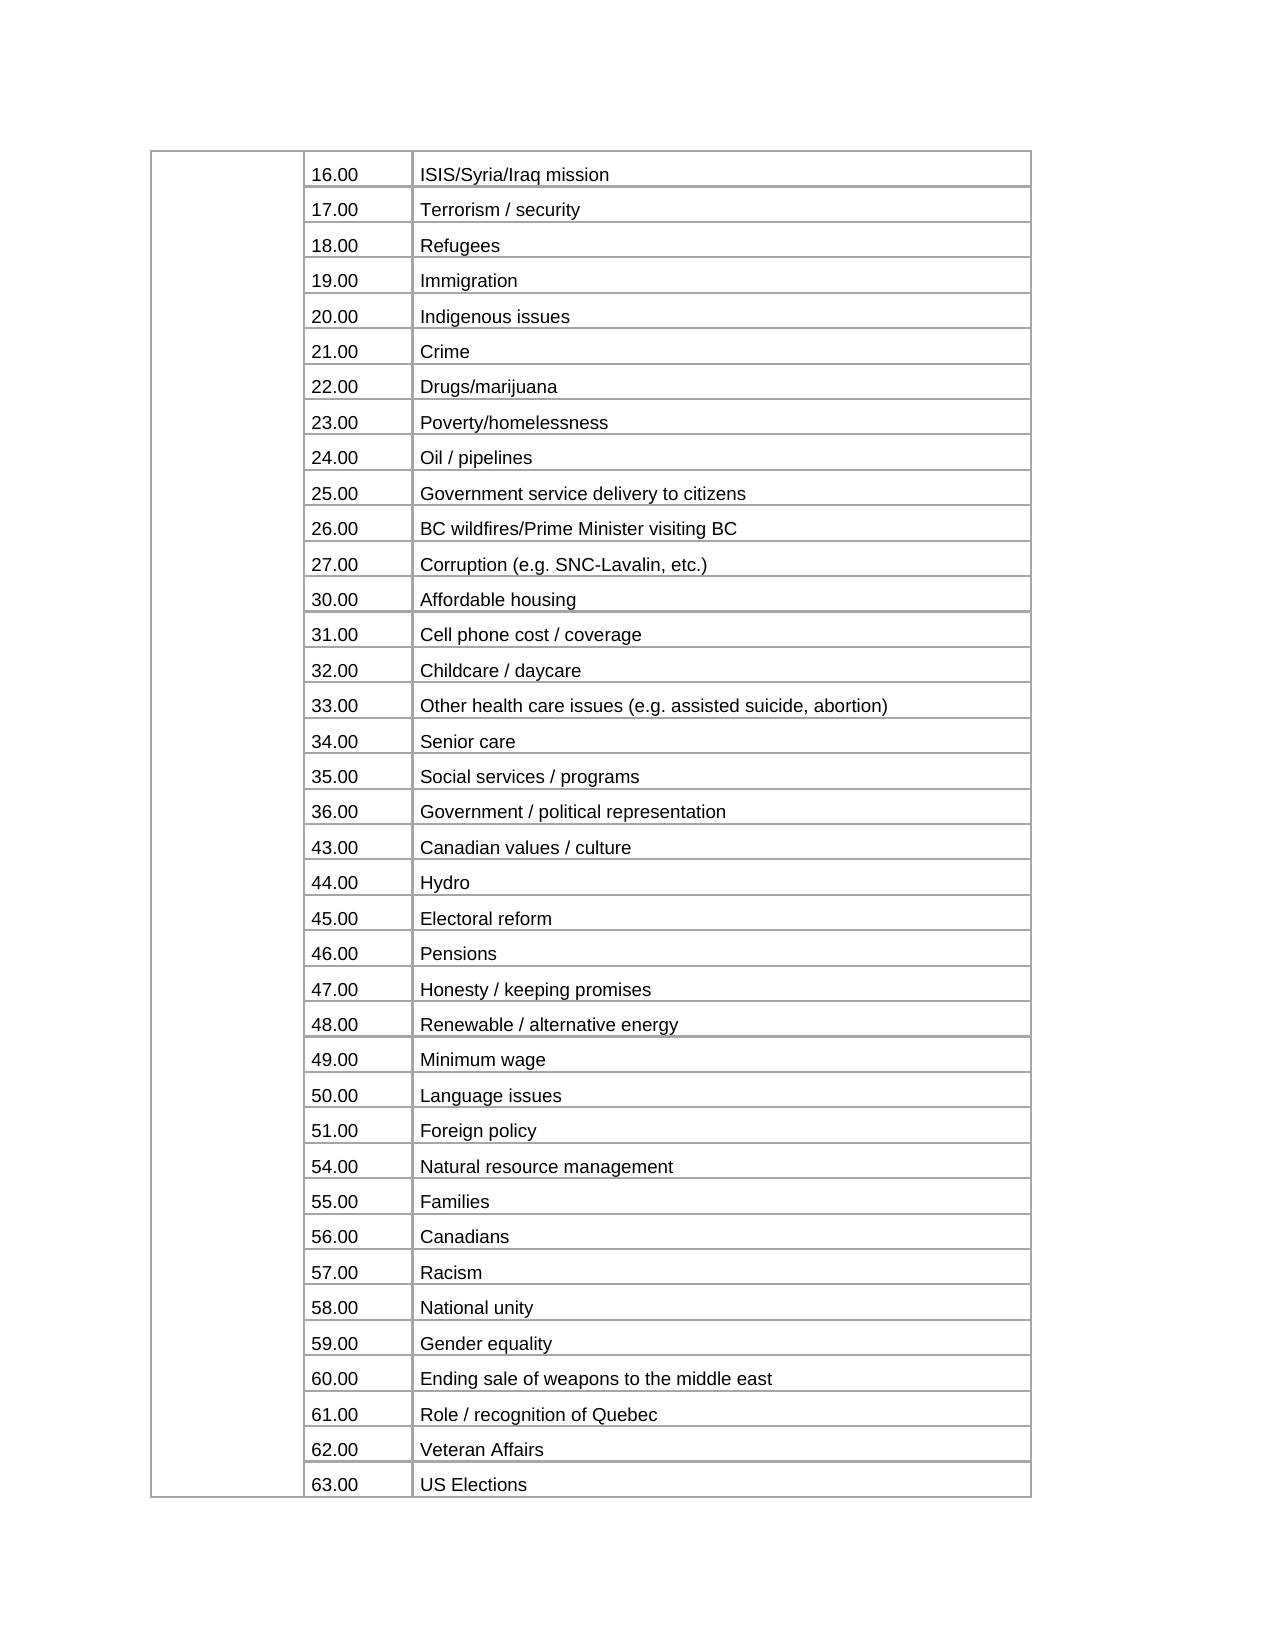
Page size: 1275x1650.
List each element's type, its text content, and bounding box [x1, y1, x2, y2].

table_cell 47.00 [305, 967, 411, 1000]
table_cell 27.00 [305, 542, 411, 575]
table_cell Canadians [414, 1215, 1030, 1248]
table_cell 49.00 [305, 1038, 411, 1071]
table_cell 57.00 [305, 1250, 411, 1283]
table_cell 50.00 [305, 1073, 411, 1106]
table_cell 36.00 [305, 790, 411, 823]
table_cell Electoral reform [414, 896, 1030, 929]
table_cell Minimum wage [414, 1038, 1030, 1071]
table_cell BC wildfires/Prime Minister visiting BC [414, 506, 1030, 539]
table_cell US Elections [414, 1463, 1030, 1496]
table_cell Senior care [414, 719, 1030, 752]
table_cell 35.00 [305, 754, 411, 787]
table_cell 26.00 [305, 506, 411, 539]
table_cell 24.00 [305, 435, 411, 469]
table_cell Gender equality [414, 1321, 1030, 1354]
table_cell Families [414, 1179, 1030, 1212]
table_cell 60.00 [305, 1356, 411, 1389]
table_cell 30.00 [305, 577, 411, 610]
table_cell Crime [414, 329, 1030, 362]
table_cell Canadian values / culture [414, 825, 1030, 858]
table_cell Honesty / keeping promises [414, 967, 1030, 1000]
table_cell 16.00 [305, 152, 411, 185]
table_cell 46.00 [305, 931, 411, 964]
table_cell National unity [414, 1285, 1030, 1319]
table_cell Indigenous issues [414, 294, 1030, 327]
table_cell 63.00 [305, 1463, 411, 1496]
table_cell ISIS/Syria/Iraq mission [414, 152, 1030, 185]
table_cell Other health care issues (e.g. assisted suicide, abortion) [414, 683, 1030, 717]
table_cell Drugs/marijuana [414, 365, 1030, 398]
table_cell Poverty/homelessness [414, 400, 1030, 433]
table_cell Pensions [414, 931, 1030, 964]
table_cell Oil / pipelines [414, 435, 1030, 469]
table_cell 20.00 [305, 294, 411, 327]
table_cell 56.00 [305, 1215, 411, 1248]
table_cell Immigration [414, 258, 1030, 292]
table_cell Language issues [414, 1073, 1030, 1106]
table_cell 31.00 [305, 613, 411, 646]
table_cell 33.00 [305, 683, 411, 717]
table_cell 59.00 [305, 1321, 411, 1354]
table_cell 61.00 [305, 1392, 411, 1425]
table_cell 58.00 [305, 1285, 411, 1319]
table_cell Government / political representation [414, 790, 1030, 823]
table_cell Hydro [414, 860, 1030, 894]
table_cell Terrorism / security [414, 188, 1030, 221]
table_cell 44.00 [305, 860, 411, 894]
table_cell 32.00 [305, 648, 411, 681]
table_cell Foreign policy [414, 1108, 1030, 1142]
table_cell 23.00 [305, 400, 411, 433]
table_cell 55.00 [305, 1179, 411, 1212]
table_cell Affordable housing [414, 577, 1030, 610]
table_cell 34.00 [305, 719, 411, 752]
table_cell 45.00 [305, 896, 411, 929]
table_cell 48.00 [305, 1002, 411, 1035]
table_cell 25.00 [305, 471, 411, 504]
table_cell 17.00 [305, 188, 411, 221]
table_cell Cell phone cost / coverage [414, 613, 1030, 646]
table_cell Veteran Affairs [414, 1427, 1030, 1460]
table_cell 19.00 [305, 258, 411, 292]
table_cell Role / recognition of Quebec [414, 1392, 1030, 1425]
table_cell 51.00 [305, 1108, 411, 1142]
table_cell Natural resource management [414, 1144, 1030, 1177]
table_cell 43.00 [305, 825, 411, 858]
table_cell 21.00 [305, 329, 411, 362]
table_cell Corruption (e.g. SNC-Lavalin, etc.) [414, 542, 1030, 575]
table_cell Refugees [414, 223, 1030, 256]
table_cell 62.00 [305, 1427, 411, 1460]
table_cell 22.00 [305, 365, 411, 398]
table_cell Social services / programs [414, 754, 1030, 787]
table_cell Racism [414, 1250, 1030, 1283]
table_cell Government service delivery to citizens [414, 471, 1030, 504]
table_cell 54.00 [305, 1144, 411, 1177]
table_cell Childcare / daycare [414, 648, 1030, 681]
table_cell Renewable / alternative energy [414, 1002, 1030, 1035]
table_cell Ending sale of weapons to the middle east [414, 1356, 1030, 1389]
table_cell 18.00 [305, 223, 411, 256]
